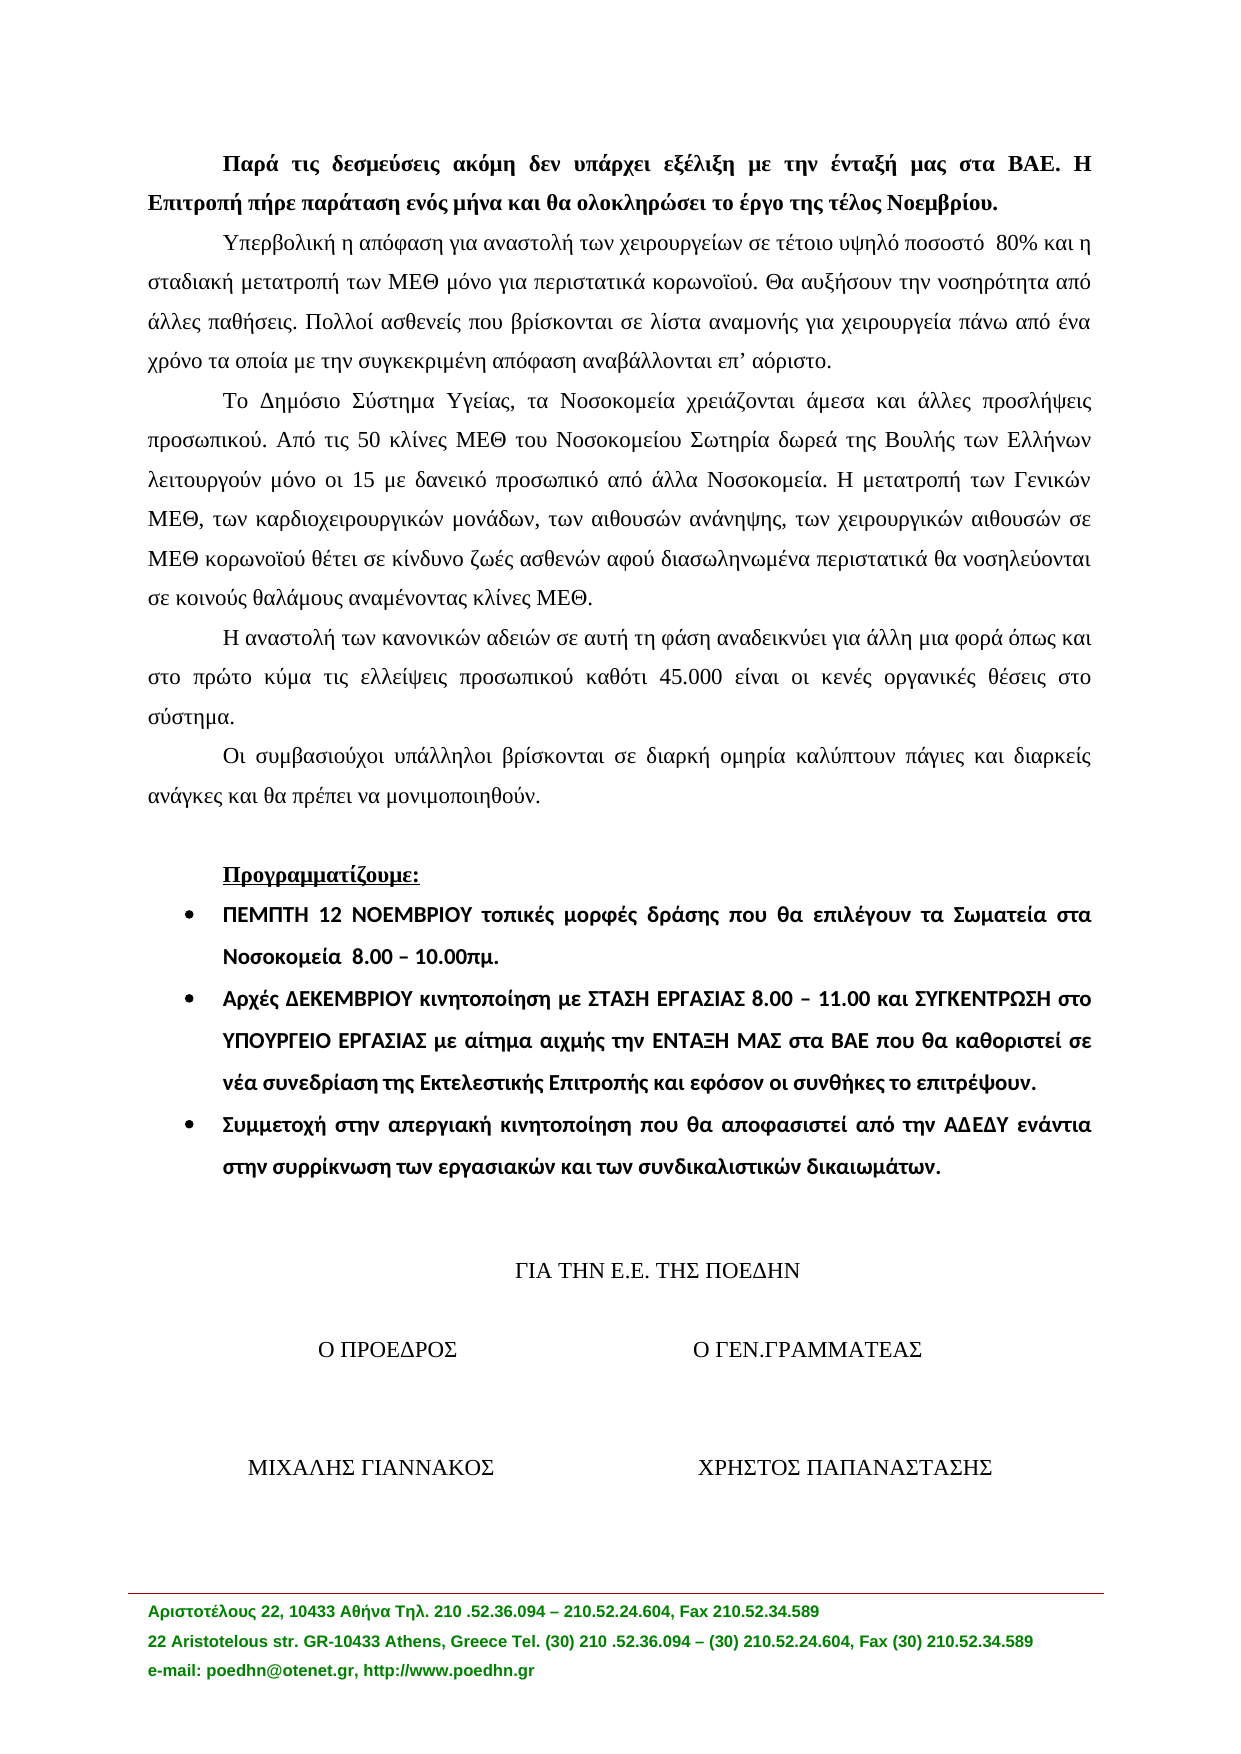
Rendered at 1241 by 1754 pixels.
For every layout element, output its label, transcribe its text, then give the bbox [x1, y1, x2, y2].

list Αρχές ΔΕΚΕΜΒΡΙΟΥ κινητοποίηση με ΣΤΑΣΗ ΕΡΓΑΣΙΑΣ 8.00 – 11.00 και ΣΥΓΚΕΝΤΡΩΣΗ στο ΥΠΟΥΡΓΕΙΟ ΕΡΓΑΣΙΑΣ με αίτημα αιχμής την ΕΝΤΑΞΗ ΜΑΣ στα ΒΑΕ που θα καθοριστεί σε νέα συνεδρίαση της Εκτελεστικής Επιτροπής και εφόσον οι συνθήκες το επιτρέψουν. [185, 984, 1092, 1096]
text Παρά τις δεσμεύσεις ακόμη δεν υπάρχει εξέλιξη με την ένταξή μας στα ΒΑΕ. Η Επιτροπή πήρε παράταση ενός μήνα και θα ολοκληρώσει το έργο της τέλος Νοεμβρίου. [148, 150, 1092, 216]
text ΓΙΑ ΤΗΝ Ε.Ε. ΤΗΣ ΠΟΕΔΗΝ [148, 1257, 1092, 1283]
text ΜΙΧΑΛΗΣ ΓΙΑΝΝΑΚΟΣ ΧΡΗΣΤΟΣ ΠΑΠΑΝΑΣΤΑΣΗΣ [148, 1454, 1092, 1481]
text Προγραμματίζουμε: [148, 861, 1092, 887]
text Το Δημόσιο Σύστημα Υγείας, τα Νοσοκομεία χρειάζονται άμεσα και άλλες προσλήψεις προσωπικού. Από τις 50 κλίνες ΜΕΘ του Νοσοκομείου Σωτηρία δωρεά της Βουλής των Ελλήνων λειτουργούν μόνο οι 15 με δανεικό προσωπικό από άλλα Νοσοκομεία. Η μετατροπή των Γενικών ΜΕΘ, των καρδιοχειρουργικών μονάδων, των αιθουσών ανάνηψης, των χειρουργικών αιθουσών σε ΜΕΘ κορωνοϊού θέτει σε κίνδυνο ζωές ασθενών αφού διασωληνωμένα περιστατικά θα νοσηλεύονται σε κοινούς θαλάμους αναμένοντας κλίνες ΜΕΘ. [148, 387, 1092, 611]
text Οι συμβασιούχοι υπάλληλοι βρίσκονται σε διαρκή ομηρία καλύπτουν πάγιες και διαρκείς ανάγκες και θα πρέπει να μονιμοποιηθούν. [148, 742, 1092, 808]
text Η αναστολή των κανονικών αδειών σε αυτή τη φάση αναδεικνύει για άλλη μια φορά όπως και στο πρώτο κύμα τις ελλείψεις προσωπικού καθότι 45.000 είναι οι κενές οργανικές θέσεις στο σύστημα. [148, 624, 1092, 729]
text Ο ΠΡΟΕΔΡΟΣ Ο ΓΕΝ.ΓΡΑΜΜΑΤΕΑΣ [148, 1336, 1092, 1362]
list ΠΈΜΠΤΗ 12 ΝΟΕΜΒΡΙΟΥ τοπικές μορφές δράσης που θα επιλέγουν τα Σωματεία στα Νοσοκομεία 8.00 – 10.00πμ. [185, 900, 1092, 970]
list Συμμετοχή στην απεργιακή κινητοποίηση που θα αποφασιστεί από την ΑΔΕΔΥ ενάντια στην συρρίκνωση των εργασιακών και των συνδικαλιστικών δικαιωμάτων. [185, 1110, 1092, 1180]
text Υπερβολική η απόφαση για αναστολή των χειρουργείων σε τέτοιο υψηλό ποσοστό 80% και η σταδιακή μετατροπή των ΜΕΘ μόνο για περιστατικά κορωνοϊού. Θα αυξήσουν την νοσηρότητα από άλλες παθήσεις. Πολλοί ασθενείς που βρίσκονται σε λίστα αναμονής για χειρουργεία πάνω από ένα χρόνο τα οποία με την συγκεκριμένη απόφαση αναβάλλονται επ’ αόριστο. [148, 229, 1092, 374]
